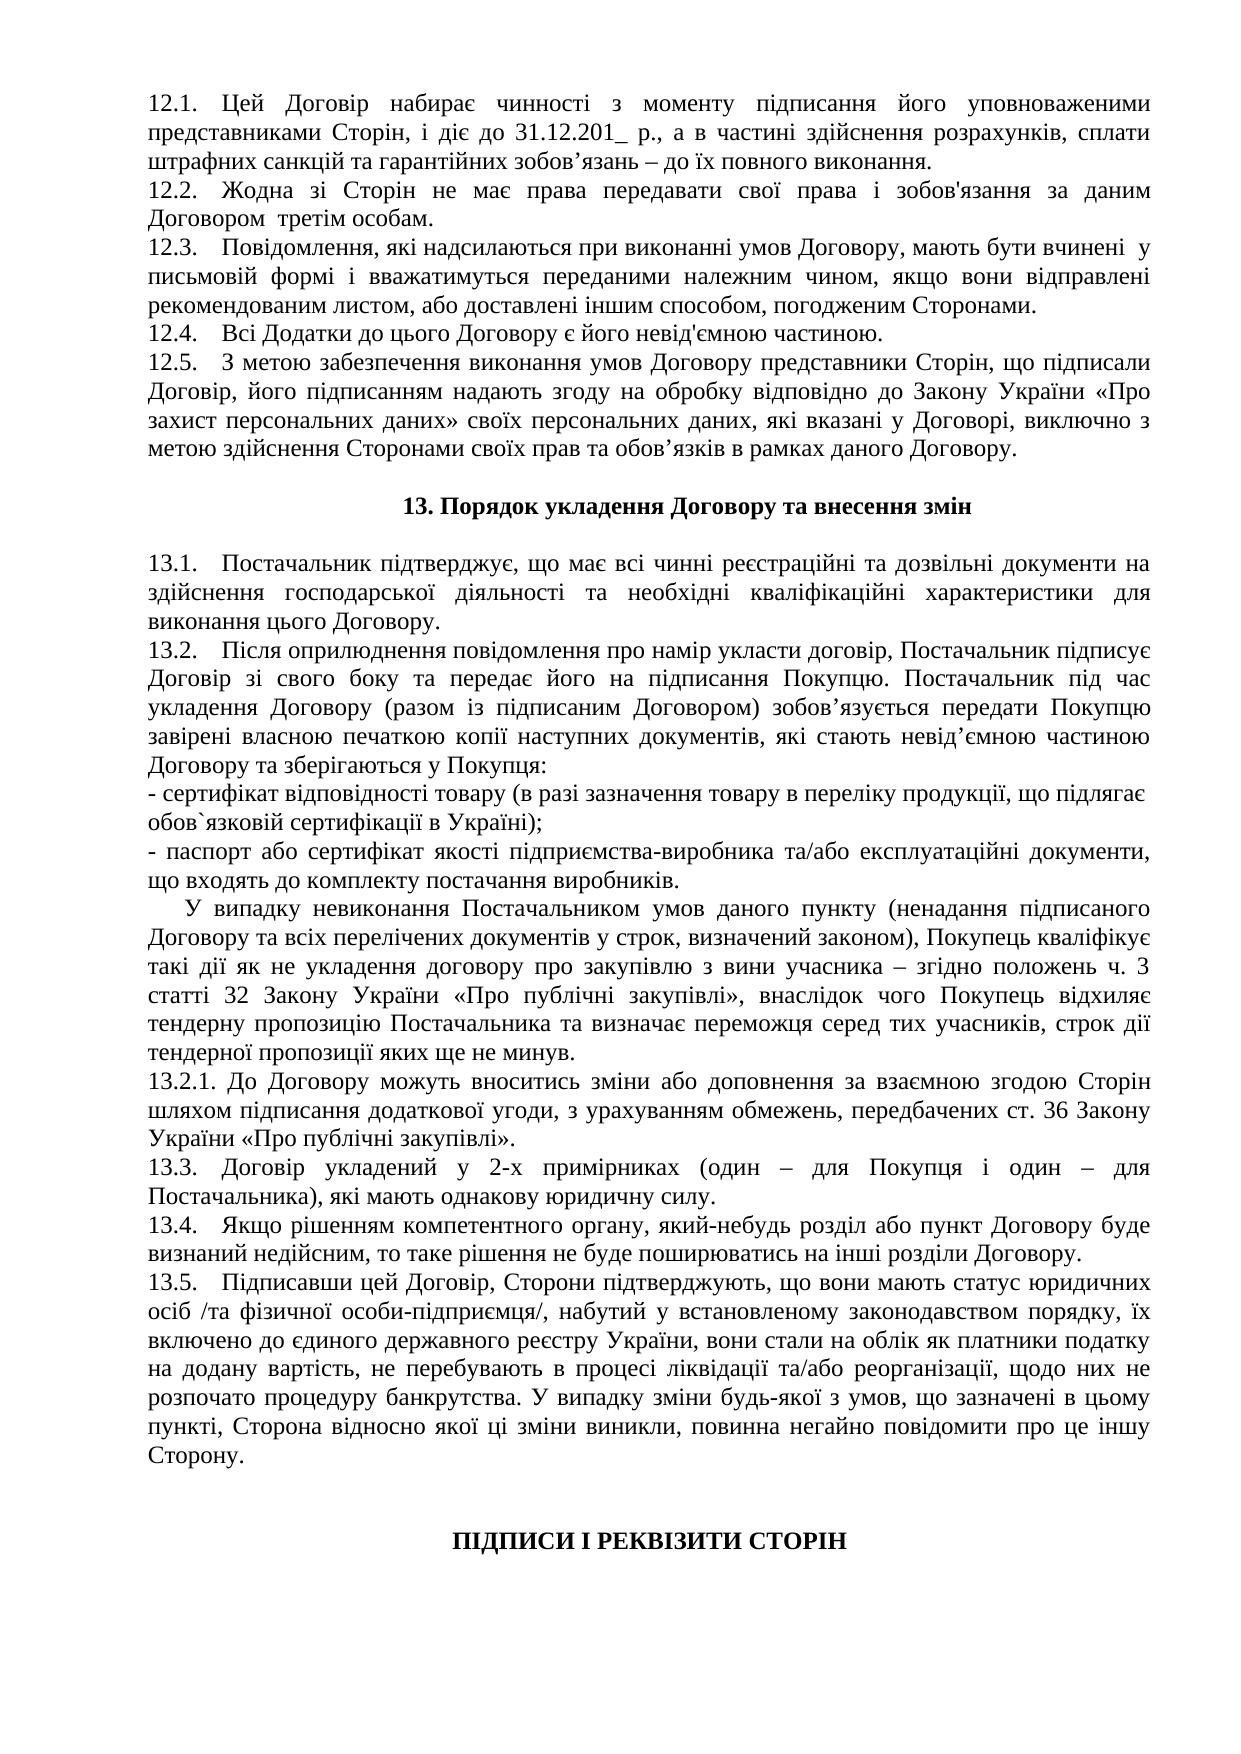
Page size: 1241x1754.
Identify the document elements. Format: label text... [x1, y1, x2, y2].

text 13.2. Після оприлюднення повідомлення про намір укласти договір, Постачальник підписує Договір зі свого боку та передає його на підписання Покупцю. Постачальник під час укладення Договору (разом із підписаним Договором) зобов’язується передати Покупцю завірені власною печаткою копії наступних документів, які стають невід’ємною частиною Договору та зберігаються у Покупця: [148, 635, 1152, 778]
text 13.4. Якщо рішенням компетентного органу, який-небудь розділ або пункт Договору буде визнаний недійсним, то таке рішення не буде поширюватись на інші розділи Договору. [148, 1210, 1152, 1267]
text 12.1. Цей Договір набирає чинності з моменту підписання його уповноваженими представниками Сторін, і діє до 31.12.201_ р., а в частині здійснення розрахунків, сплати штрафних санкцій та гарантійних зобов’язань – до їх повного виконання. [148, 88, 1152, 175]
text 12.5. З метою забезпечення виконання умов Договору представники Сторін, що підписали Договір, його підписанням надають згоду на обробку відповідно до Закону України «Про захист персональних даних» своїх персональних даних, які вказані у Договорі, виключно з метою здійснення Сторонами своїх прав та обов’язків в рамках даного Договору. [148, 347, 1152, 462]
text 13.3. Договір укладений у 2-х примірниках (один – для Покупця і один – для Постачальника), які мають однакову юридичну силу. [148, 1152, 1152, 1210]
text У випадку невиконання Постачальником умов даного пункту (ненадання підписаного Договору та всіх перелічених документів у строк, визначений законом), Покупець кваліфікує такі дії як не укладення договору про закупівлю з вини учасника – згідно положень ч. 3 статті 32 Закону України «Про публічні закупівлі», внаслідок чого Покупець відхиляє тендерну пропозицію Постачальника та визначає переможця серед тих учасників, строк дії тендерної пропозиції яких ще не минув. [148, 893, 1152, 1066]
text 13.1. Постачальник підтверджує, що має всі чинні реєстраційні та дозвільні документи на здійснення господарської діяльності та необхідні кваліфікаційні характеристики для виконання цього Договору. [148, 548, 1152, 635]
text 12.2. Жодна зі Сторін не має права передавати свої права і зобов'язання за даним Договором третім особам. [148, 175, 1152, 232]
text 13.5. Підписавши цей Договір, Сторони підтверджують, що вони мають статус юридичних осіб /та фізичної особи-підприємця/, набутий у встановленому законодавством порядку, їх включено до єдиного державного реєстру України, вони стали на облік як платники податку на додану вартість, не перебувають в процесі ліквідації та/або реорганізації, щодо них не розпочато процедуру банкрутства. У випадку зміни будь-якої з умов, що зазначені в цьому пункті, Сторона відносно якої ці зміни виникли, повинна негайно повідомити про це іншу Сторону. [148, 1267, 1152, 1468]
list ПІДПИСИ І РЕКВІЗИТИ СТОРІН [148, 1526, 1152, 1555]
text 13. Порядок укладення Договору та внесення змін [148, 491, 1152, 520]
text - сертифікат відповідності товару (в разі зазначення товару в переліку продукції, що підлягає обов`язковій сертифікації в Україні); [148, 778, 1152, 836]
text 13.2.1. До Договору можуть вноситись зміни або доповнення за взаємною згодою Сторін шляхом підписання додаткової угоди, з урахуванням обмежень, передбачених ст. 36 Закону України «Про публічні закупівлі». [148, 1066, 1152, 1152]
text - паспорт або сертифікат якості підприємства-виробника та/або експлуатаційні документи, що входять до комплекту постачання виробників. [148, 836, 1152, 893]
text 12.3. Повідомлення, які надсилаються при виконанні умов Договору, мають бути вчинені у письмовій формі і вважатимуться переданими належним чином, якщо вони відправлені рекомендованим листом, або доставлені іншим способом, погодженим Сторонами. [148, 232, 1152, 318]
text 12.4. Всі Додатки до цього Договору є його невід'ємною частиною. [148, 318, 1152, 347]
